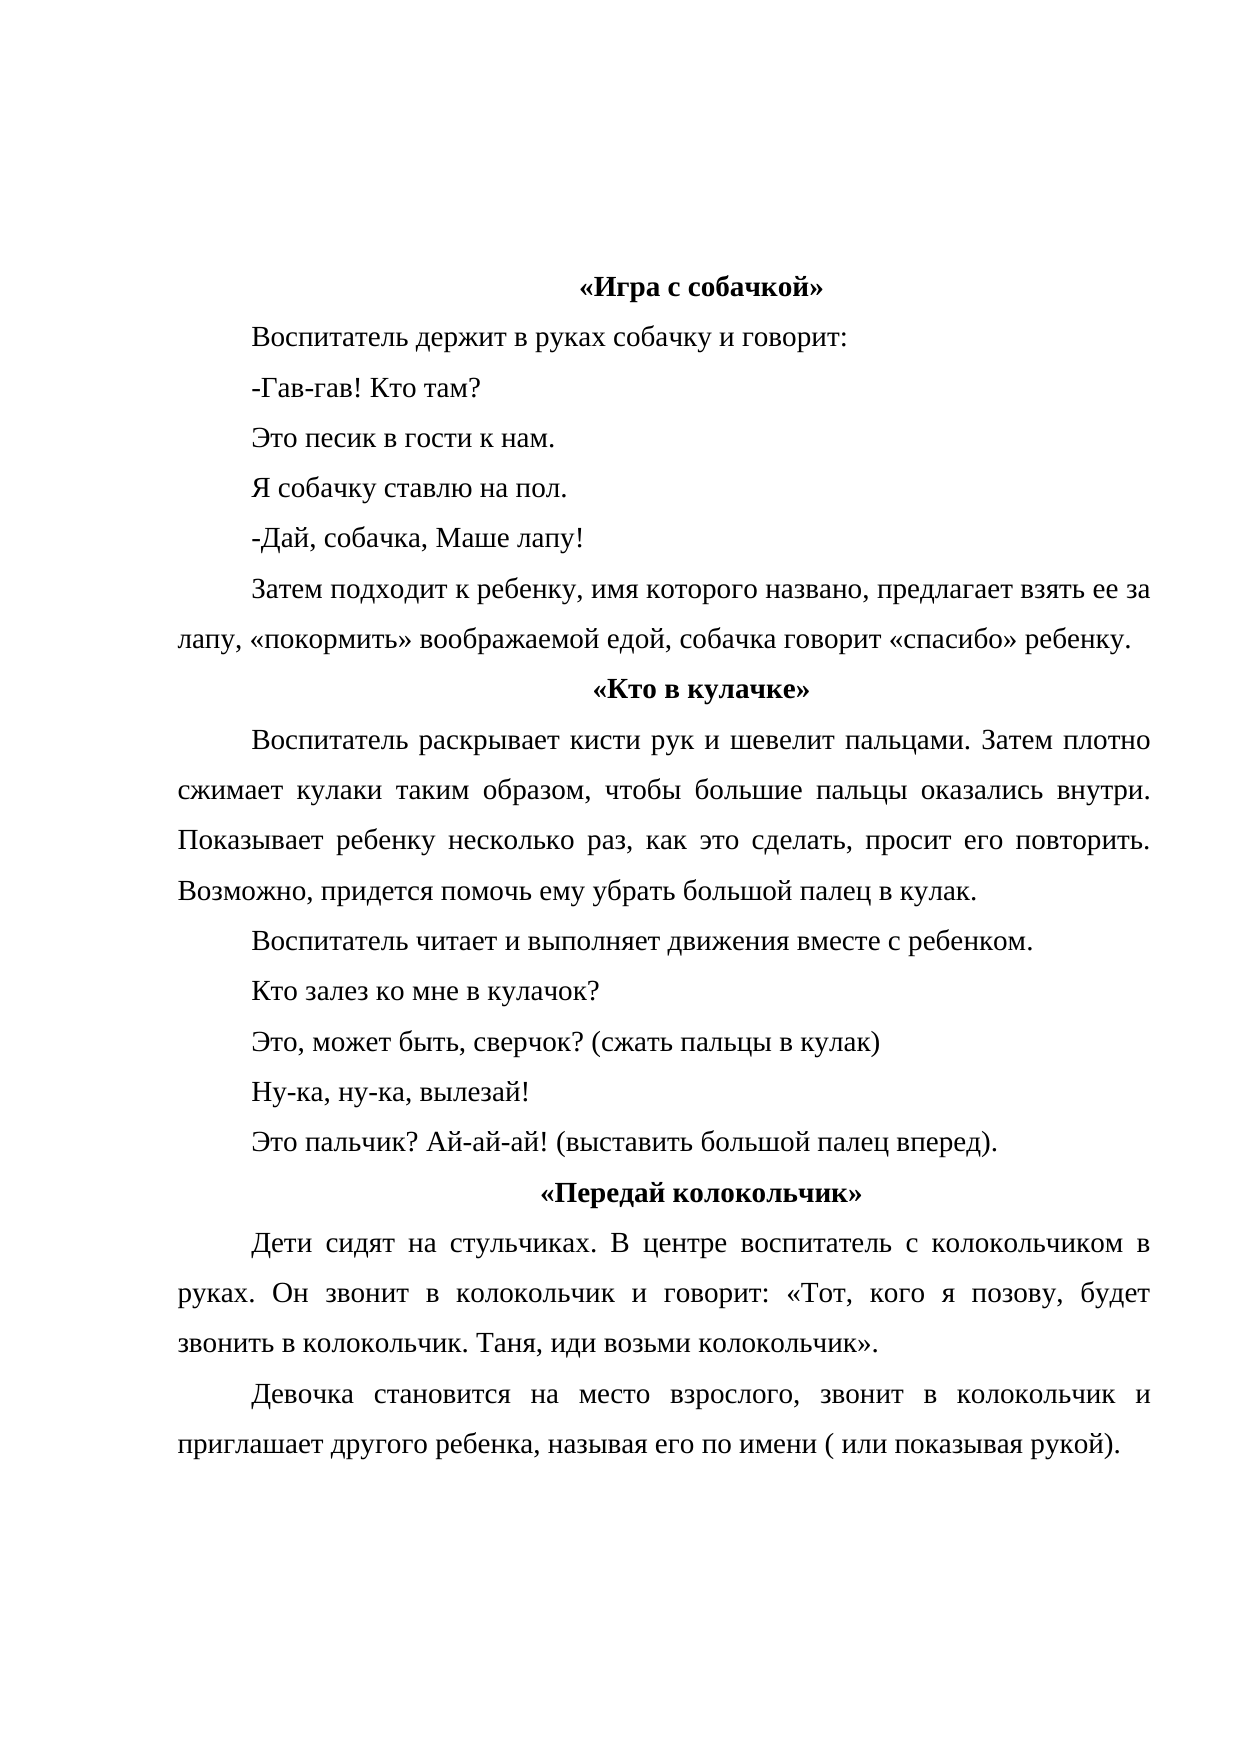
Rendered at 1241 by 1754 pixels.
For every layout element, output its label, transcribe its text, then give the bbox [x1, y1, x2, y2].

text -Гав-гав! Кто там? [177, 370, 1152, 403]
text Я собачку ставлю на пол. [177, 470, 1152, 504]
text Воспитатель держит в руках собачку и говорит: [177, 319, 1152, 353]
text «Передай колокольчик» [177, 1175, 1152, 1208]
text Это песик в гости к нам. [177, 420, 1152, 453]
text Это, может быть, сверчок? (сжать пальцы в кулак) [177, 1024, 1152, 1057]
text Затем подходит к ребенку, имя которого названо, предлагает взять ее за лапу, «покормить» воображаемой едой, собачка говорит «спасибо» ребенку. [177, 571, 1152, 655]
text Воспитатель читает и выполняет движения вместе с ребенком. [177, 923, 1152, 957]
text «Кто в кулачке» [177, 672, 1152, 705]
text Дети сидят на стульчиках. В центре воспитатель с колокольчиком в руках. Он звонит в колокольчик и говорит: «Тот, кого я позову, будет звонить в колокольчик. Таня, иди возьми колокольчик». [177, 1225, 1152, 1359]
text «Игра с собачкой» [177, 269, 1152, 303]
text -Дай, собачка, Маше лапу! [177, 521, 1152, 554]
text Ну-ка, ну-ка, вылезай! [177, 1074, 1152, 1108]
text Кто залез ко мне в кулачок? [177, 973, 1152, 1007]
text Девочка становится на место взрослого, звонит в колокольчик и приглашает другого ребенка, называя его по имени ( или показывая рукой). [177, 1376, 1152, 1460]
text Это пальчик? Ай-ай-ай! (выставить большой палец вперед). [177, 1124, 1152, 1158]
text Воспитатель раскрывает кисти рук и шевелит пальцами. Затем плотно сжимает кулаки таким образом, чтобы большие пальцы оказались внутри. Показывает ребенку несколько раз, как это сделать, просит его повторить. Возможно, придется помочь ему убрать большой палец в кулак. [177, 722, 1152, 906]
